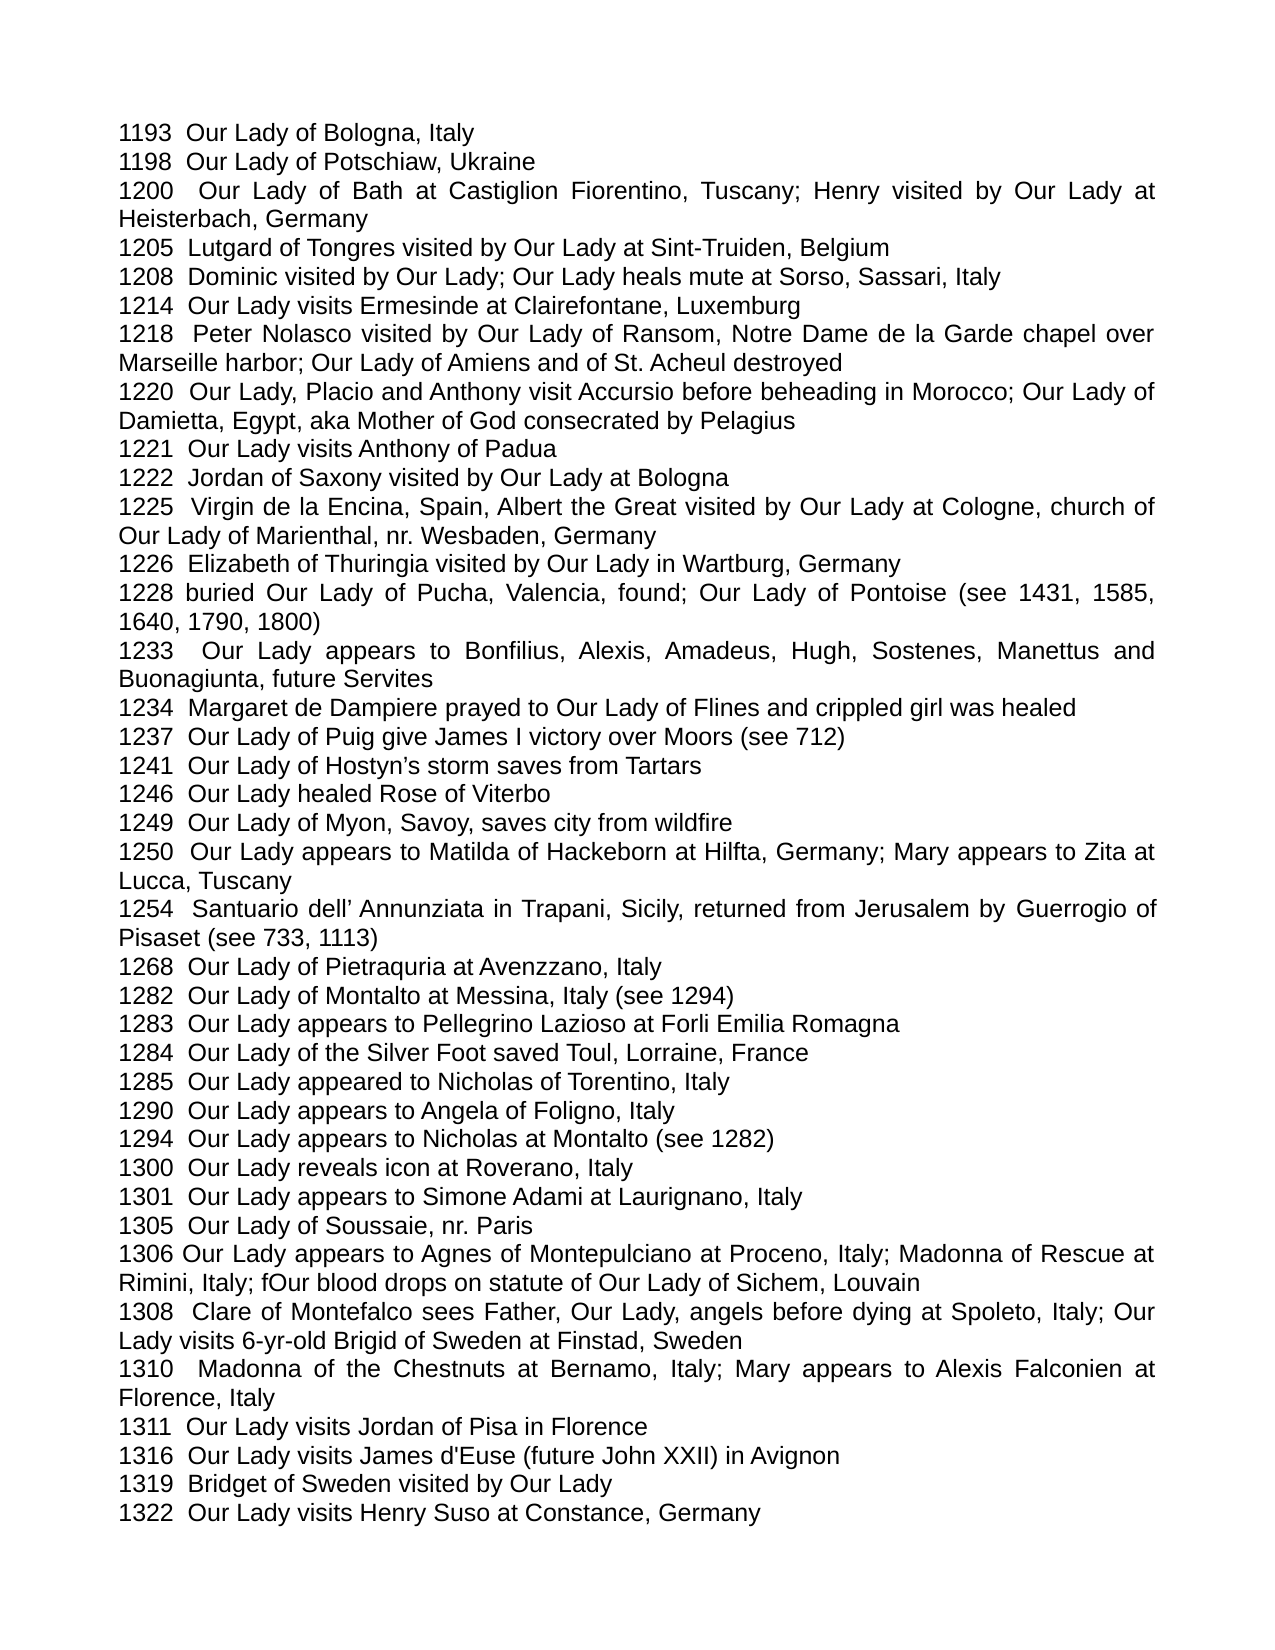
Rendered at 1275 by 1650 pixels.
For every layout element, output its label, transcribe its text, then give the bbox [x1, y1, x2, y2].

text 1300 Our Lady reveals icon at Roverano, Italy [118, 1153, 1157, 1182]
text 1319 Bridget of Sweden visited by Our Lady [118, 1469, 1157, 1498]
text 1228 buried Our Lady of Pucha, Valencia, found; Our Lady of Pontoise (see 1431, 1585, 1640, 1790, 1800) [118, 578, 1157, 636]
text 1225 Virgin de la Encina, Spain, Albert the Great visited by Our Lady at Cologne, church of Our Lady of Marienthal, nr. Wesbaden, Germany [118, 492, 1157, 549]
text 1285 Our Lady appeared to Nicholas of Torentino, Italy [118, 1067, 1157, 1096]
text 1250 Our Lady appears to Matilda of Hackeborn at Hilfta, Germany; Mary appears to Zita at Lucca, Tuscany [118, 837, 1157, 894]
text 1254 Santuario dell’ Annunziata in Trapani, Sicily, returned from Jerusalem by Guerrogio of Pisaset (see 733, 1113) [118, 894, 1157, 952]
text 1222 Jordan of Saxony visited by Our Lady at Bologna [118, 463, 1157, 492]
text 1305 Our Lady of Soussaie, nr. Paris [118, 1211, 1157, 1239]
text 1200 Our Lady of Bath at Castiglion Fiorentino, Tuscany; Henry visited by Our Lady at Heisterbach, Germany [118, 176, 1157, 233]
text 1301 Our Lady appears to Simone Adami at Laurignano, Italy [118, 1182, 1157, 1211]
text 1268 Our Lady of Pietraquria at Avenzzano, Italy [118, 952, 1157, 981]
text 1311 Our Lady visits Jordan of Pisa in Florence [118, 1412, 1157, 1441]
text 1221 Our Lady visits Anthony of Padua [118, 434, 1157, 463]
text 1316 Our Lady visits James d'Euse (future John XXII) in Avignon [118, 1441, 1157, 1469]
text 1220 Our Lady, Placio and Anthony visit Accursio before beheading in Morocco; Our Lady of Damietta, Egypt, aka Mother of God consecrated by Pelagius [118, 377, 1157, 434]
text 1294 Our Lady appears to Nicholas at Montalto (see 1282) [118, 1124, 1157, 1153]
text 1226 Elizabeth of Thuringia visited by Our Lady in Wartburg, Germany [118, 549, 1157, 578]
text 1198 Our Lady of Potschiaw, Ukraine [118, 147, 1157, 176]
text 1205 Lutgard of Tongres visited by Our Lady at Sint-Truiden, Belgium [118, 233, 1157, 262]
text 1290 Our Lady appears to Angela of Foligno, Italy [118, 1096, 1157, 1124]
text 1237 Our Lady of Puig give James I victory over Moors (see 712) [118, 722, 1157, 751]
text 1208 Dominic visited by Our Lady; Our Lady heals mute at Sorso, Sassari, Italy [118, 262, 1157, 291]
text 1193 Our Lady of Bologna, Italy [118, 118, 1157, 147]
text 1234 Margaret de Dampiere prayed to Our Lady of Flines and crippled girl was healed [118, 693, 1157, 722]
text 1233 Our Lady appears to Bonfilius, Alexis, Amadeus, Hugh, Sostenes, Manettus and Buonagiunta, future Servites [118, 636, 1157, 693]
text 1249 Our Lady of Myon, Savoy, saves city from wildfire [118, 808, 1157, 837]
text 1284 Our Lady of the Silver Foot saved Toul, Lorraine, France [118, 1038, 1157, 1067]
text 1282 Our Lady of Montalto at Messina, Italy (see 1294) [118, 981, 1157, 1009]
text 1241 Our Lady of Hostyn’s storm saves from Tartars [118, 751, 1157, 779]
text 1218 Peter Nolasco visited by Our Lady of Ransom, Notre Dame de la Garde chapel over Marseille harbor; Our Lady of Amiens and of St. Acheul destroyed [118, 319, 1157, 377]
text 1310 Madonna of the Chestnuts at Bernamo, Italy; Mary appears to Alexis Falconien at Florence, Italy [118, 1354, 1157, 1412]
text 1246 Our Lady healed Rose of Viterbo [118, 779, 1157, 808]
text 1283 Our Lady appears to Pellegrino Lazioso at Forli Emilia Romagna [118, 1009, 1157, 1038]
text 1308 Clare of Montefalco sees Father, Our Lady, angels before dying at Spoleto, Italy; Our Lady visits 6-yr-old Brigid of Sweden at Finstad, Sweden [118, 1297, 1157, 1354]
text 1214 Our Lady visits Ermesinde at Clairefontane, Luxemburg [118, 291, 1157, 319]
text 1322 Our Lady visits Henry Suso at Constance, Germany [118, 1498, 1157, 1527]
text 1306 Our Lady appears to Agnes of Montepulciano at Proceno, Italy; Madonna of Rescue at Rimini, Italy; fOur blood drops on statute of Our Lady of Sichem, Louvain [118, 1239, 1157, 1297]
